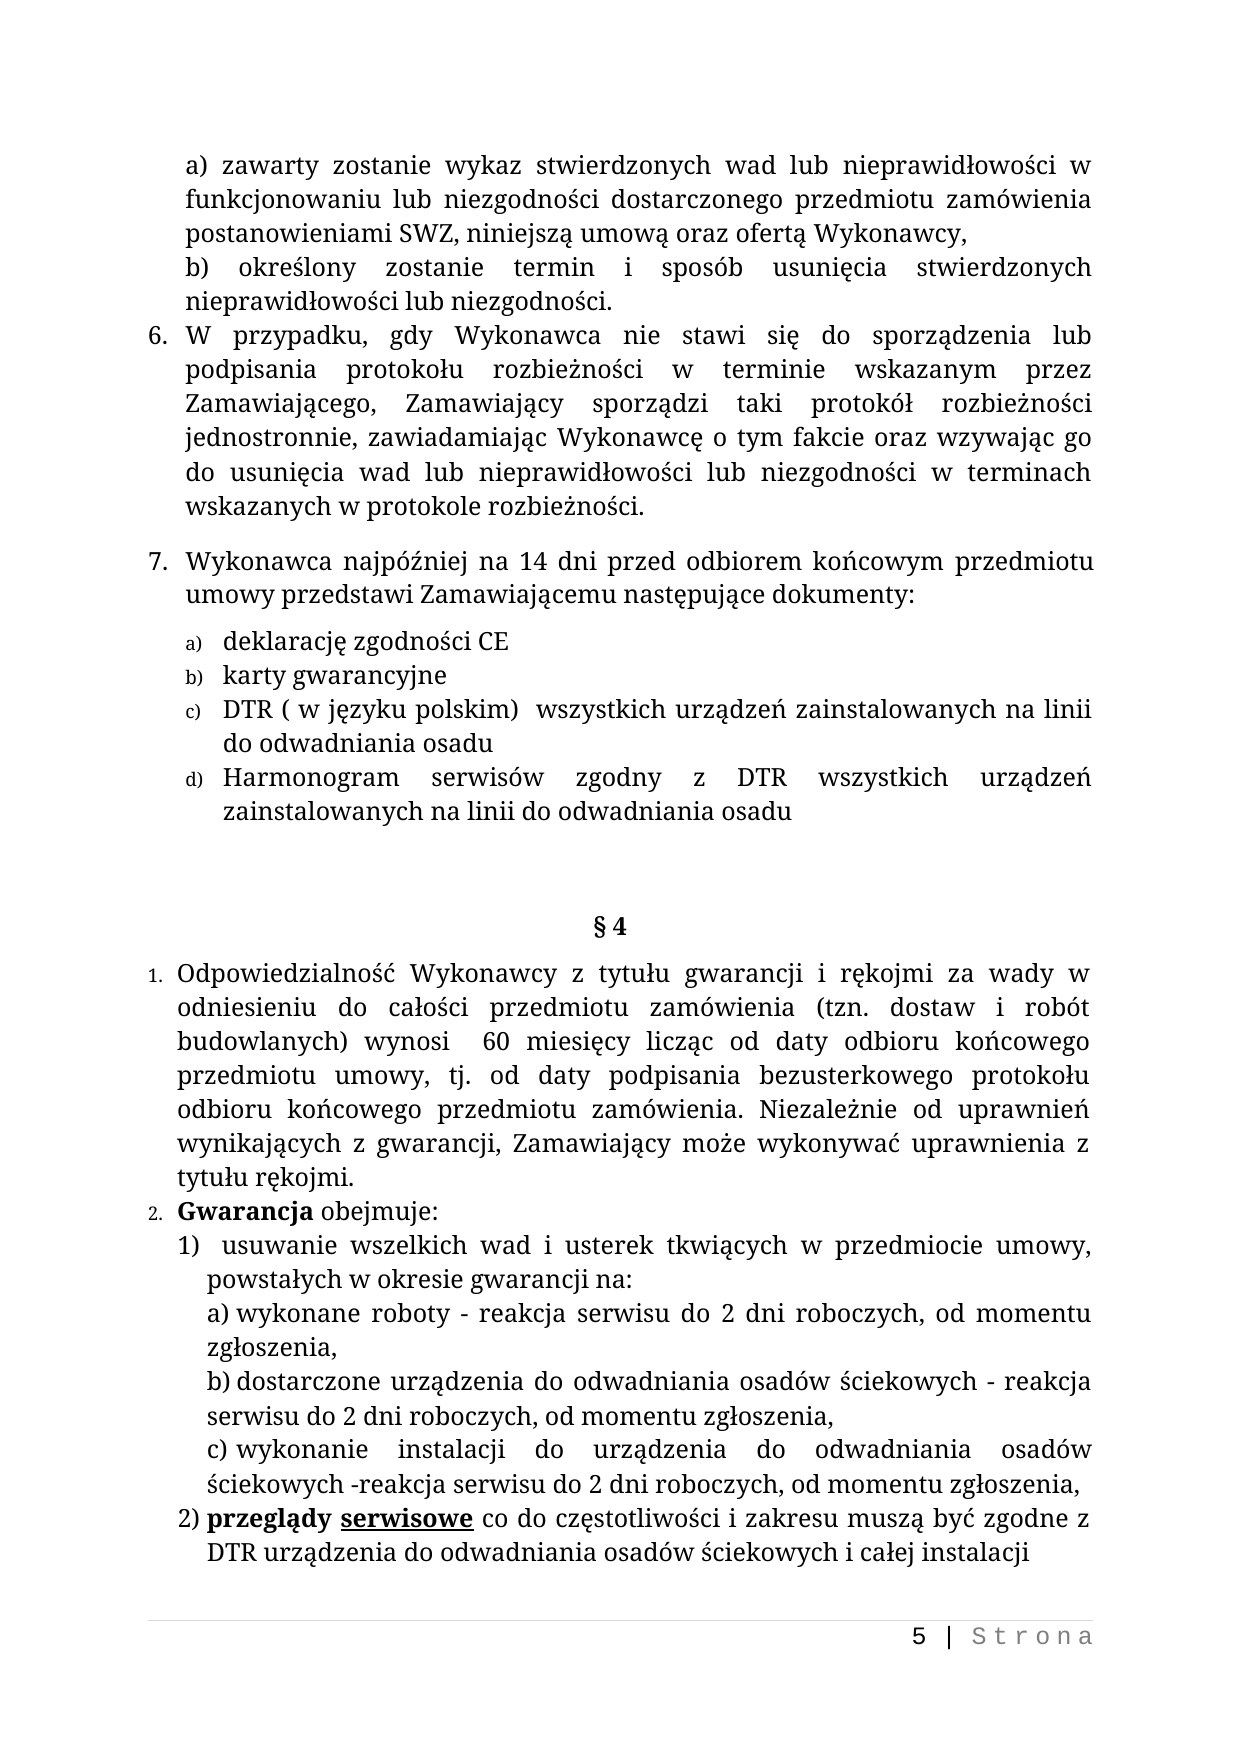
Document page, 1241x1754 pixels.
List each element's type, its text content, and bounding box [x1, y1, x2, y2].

list a) zawarty zostanie wykaz stwierdzonych wad lub nieprawidłowości w funkcjonowaniu lub niezgodności dostarczonego przedmiotu zamówienia postanowieniami SWZ, niniejszą umową oraz ofertą Wykonawcy, [185, 148, 1093, 250]
list DTR ( w języku polskim) wszystkich urządzeń zainstalowanych na linii do odwadniania osadu [185, 692, 1093, 760]
list b) określony zostanie termin i sposób usunięcia stwierdzonych nieprawidłowości lub niezgodności. [185, 250, 1093, 318]
list Wykonawca najpóźniej na 14 dni przed odbiorem końcowym przedmiotu umowy przedstawi Zamawiającemu następujące dokumenty: [148, 543, 1094, 611]
list W przypadku, gdy Wykonawca nie stawi się do sporządzenia lub podpisania protokołu rozbieżności w terminie wskazanym przez Zamawiającego, Zamawiający sporządzi taki protokół rozbieżności jednostronnie, zawiadamiając Wykonawcę o tym fakcie oraz wzywając go do usunięcia wad lub nieprawidłowości lub niezgodności w terminach wskazanych w protokole rozbieżności. [148, 318, 1093, 522]
list deklarację zgodności CE [185, 624, 1093, 658]
list karty gwarancyjne [185, 658, 1093, 692]
text 2) przeglądy serwisowe co do częstotliwości i zakresu muszą być zgodne z DTR urządzenia do odwadniania osadów ściekowych i całej instalacji [177, 1500, 1091, 1568]
text b) dostarczone urządzenia do odwadniania osadów ściekowych - reakcja serwisu do 2 dni roboczych, od momentu zgłoszenia, [207, 1364, 1093, 1432]
list Harmonogram serwisów zgodny z DTR wszystkich urządzeń zainstalowanych na linii do odwadniania osadu [185, 760, 1093, 828]
list Odpowiedzialność Wykonawcy z tytułu gwarancji i rękojmi za wady w odniesieniu do całości przedmiotu zamówienia (tzn. dostaw i robót budowlanych) wynosi 60 miesięcy licząc od daty odbioru końcowego przedmiotu umowy, tj. od daty podpisania bezusterkowego protokołu odbioru końcowego przedmiotu zamówienia. Niezależnie od uprawnień wynikających z gwarancji, Zamawiający może wykonywać uprawnienia z tytułu rękojmi. [148, 955, 1091, 1194]
text a) wykonane roboty - reakcja serwisu do 2 dni roboczych, od momentu zgłoszenia, [207, 1296, 1093, 1364]
list Gwarancja obejmuje: [148, 1194, 1093, 1228]
text § 4 [148, 909, 1072, 943]
text c) wykonanie instalacji do urządzenia do odwadniania osadów ściekowych -reakcja serwisu do 2 dni roboczych, od momentu zgłoszenia, [207, 1432, 1093, 1500]
text 1) usuwanie wszelkich wad i usterek tkwiących w przedmiocie umowy, powstałych w okresie gwarancji na: [177, 1228, 1093, 1296]
